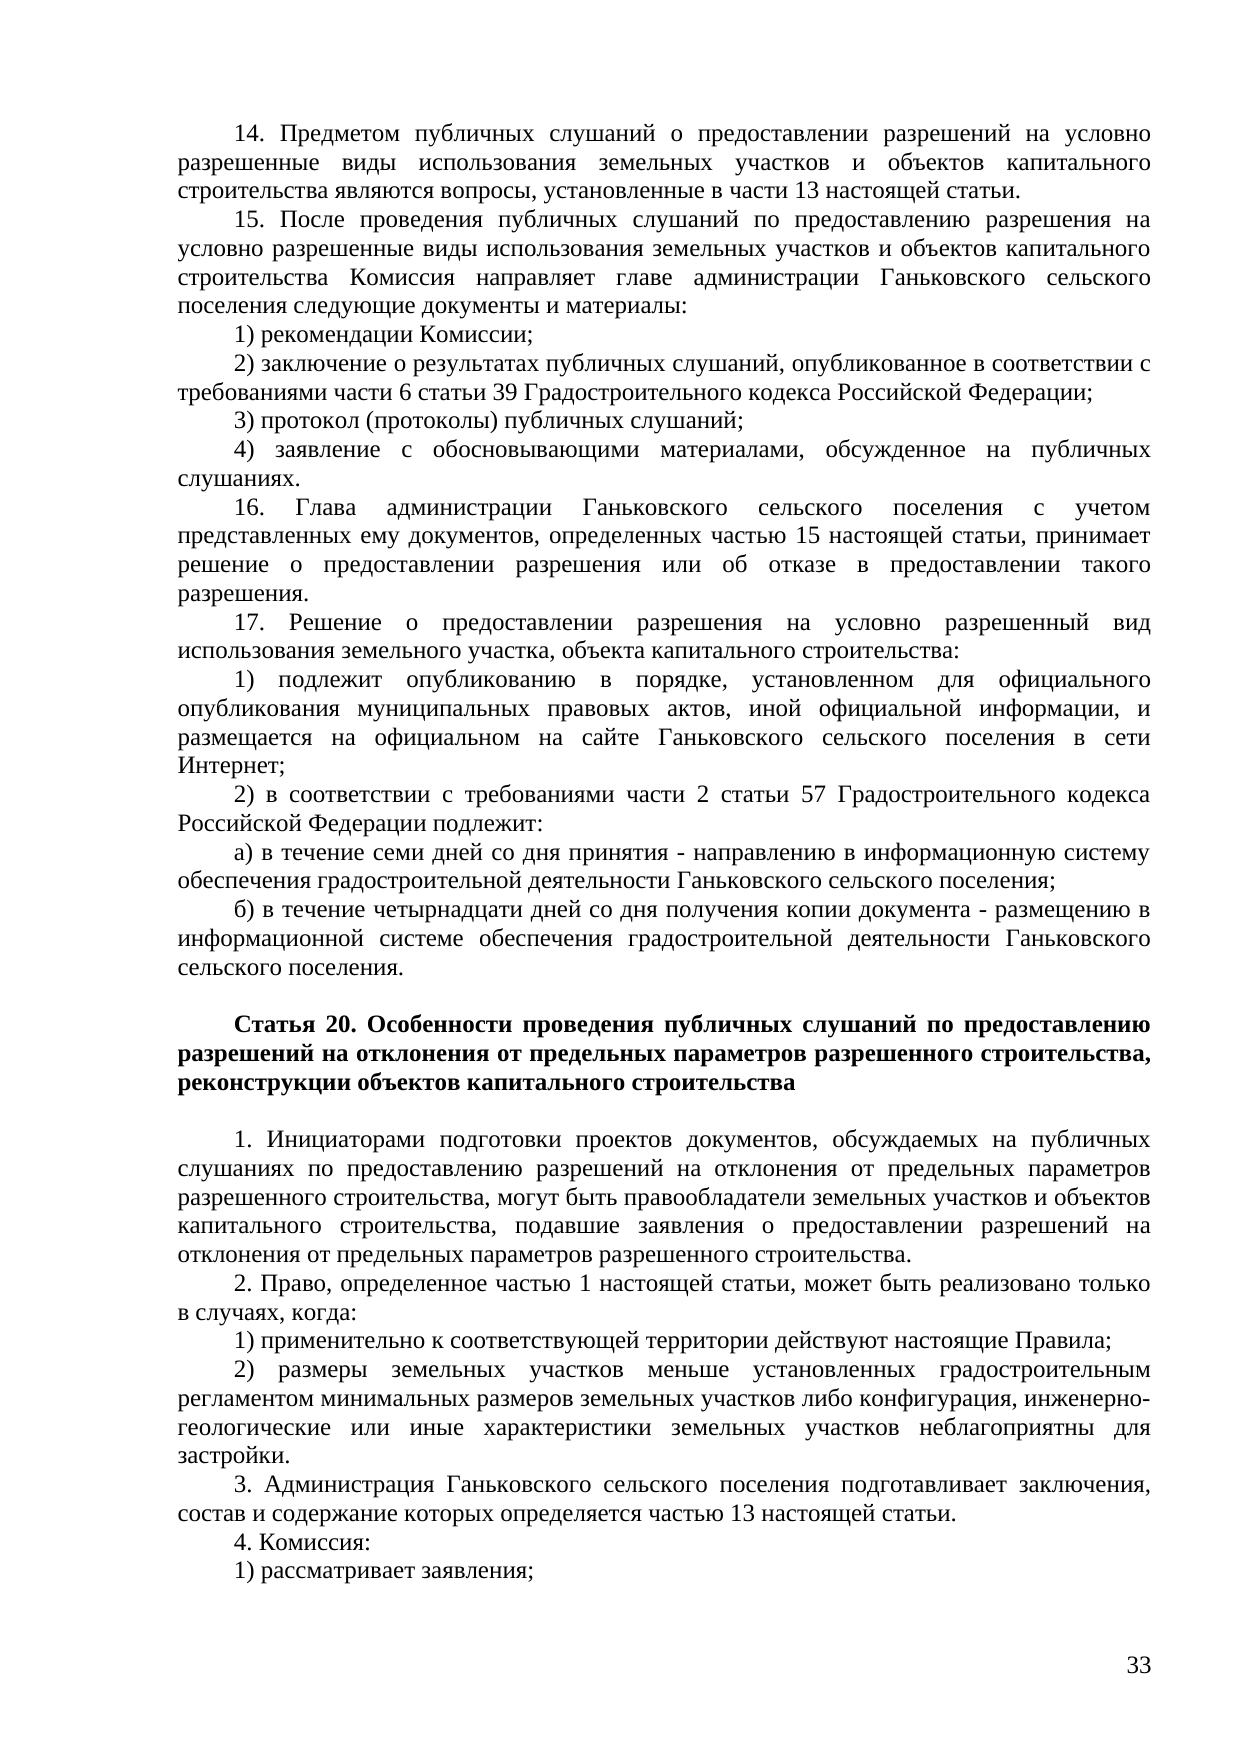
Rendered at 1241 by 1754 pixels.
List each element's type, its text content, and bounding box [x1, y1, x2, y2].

text 2. Право, определенное частью 1 настоящей статьи, может быть реализовано только в случаях, когда: [177, 1268, 1152, 1326]
text 2) в соответствии с требованиями части 2 статьи 57 Градостроительного кодекса Российской Федерации подлежит: [177, 779, 1152, 837]
text Статья 20. Особенности проведения публичных слушаний по предоставлению разрешений на отклонения от предельных параметров разрешенного строительства, реконструкции объектов капитального строительства [177, 1009, 1152, 1096]
text а) в течение семи дней со дня принятия - направлению в информационную систему обеспечения градостроительной деятельности Ганьковского сельского поселения; [177, 837, 1152, 894]
text б) в течение четырнадцати дней со дня получения копии документа - размещению в информационной системе обеспечения градостроительной деятельности Ганьковского сельского поселения. [177, 894, 1152, 981]
text 4. Комиссия: [177, 1527, 1152, 1556]
text 1) подлежит опубликованию в порядке, установленном для официального опубликования муниципальных правовых актов, иной официальной информации, и размещается на официальном на сайте Ганьковского сельского поселения в сети Интернет; [177, 664, 1152, 779]
text 1) применительно к соответствующей территории действуют настоящие Правила; [177, 1326, 1152, 1354]
text 3) протокол (протоколы) публичных слушаний; [177, 406, 1152, 434]
text 1) рассматривает заявления; [177, 1556, 1152, 1584]
text 15. После проведения публичных слушаний по предоставлению разрешения на условно разрешенные виды использования земельных участков и объектов капитального строительства Комиссия направляет главе администрации Ганьковского сельского поселения следующие документы и материалы: [177, 204, 1152, 319]
text 3. Администрация Ганьковского сельского поселения подготавливает заключения, состав и содержание которых определяется частью 13 настоящей статьи. [177, 1469, 1152, 1527]
text 17. Решение о предоставлении разрешения на условно разрешенный вид использования земельного участка, объекта капитального строительства: [177, 607, 1152, 664]
text 4) заявление с обосновывающими материалами, обсужденное на публичных слушаниях. [177, 434, 1152, 492]
text 2) заключение о результатах публичных слушаний, опубликованное в соответствии с требованиями части 6 статьи 39 Градостроительного кодекса Российской Федерации; [177, 348, 1152, 406]
text 1) рекомендации Комиссии; [177, 319, 1152, 348]
text 14. Предметом публичных слушаний о предоставлении разрешений на условно разрешенные виды использования земельных участков и объектов капитального строительства являются вопросы, установленные в части 13 настоящей статьи. [177, 118, 1152, 204]
text 2) размеры земельных участков меньше установленных градостроительным регламентом минимальных размеров земельных участков либо конфигурация, инженерно-геологические или иные характеристики земельных участков неблагоприятны для застройки. [177, 1354, 1152, 1469]
text 16. Глава администрации Ганьковского сельского поселения с учетом представленных ему документов, определенных частью 15 настоящей статьи, принимает решение о предоставлении разрешения или об отказе в предоставлении такого разрешения. [177, 492, 1152, 607]
text 1. Инициаторами подготовки проектов документов, обсуждаемых на публичных слушаниях по предоставлению разрешений на отклонения от предельных параметров разрешенного строительства, могут быть правообладатели земельных участков и объектов капитального строительства, подавшие заявления о предоставлении разрешений на отклонения от предельных параметров разрешенного строительства. [177, 1124, 1152, 1268]
